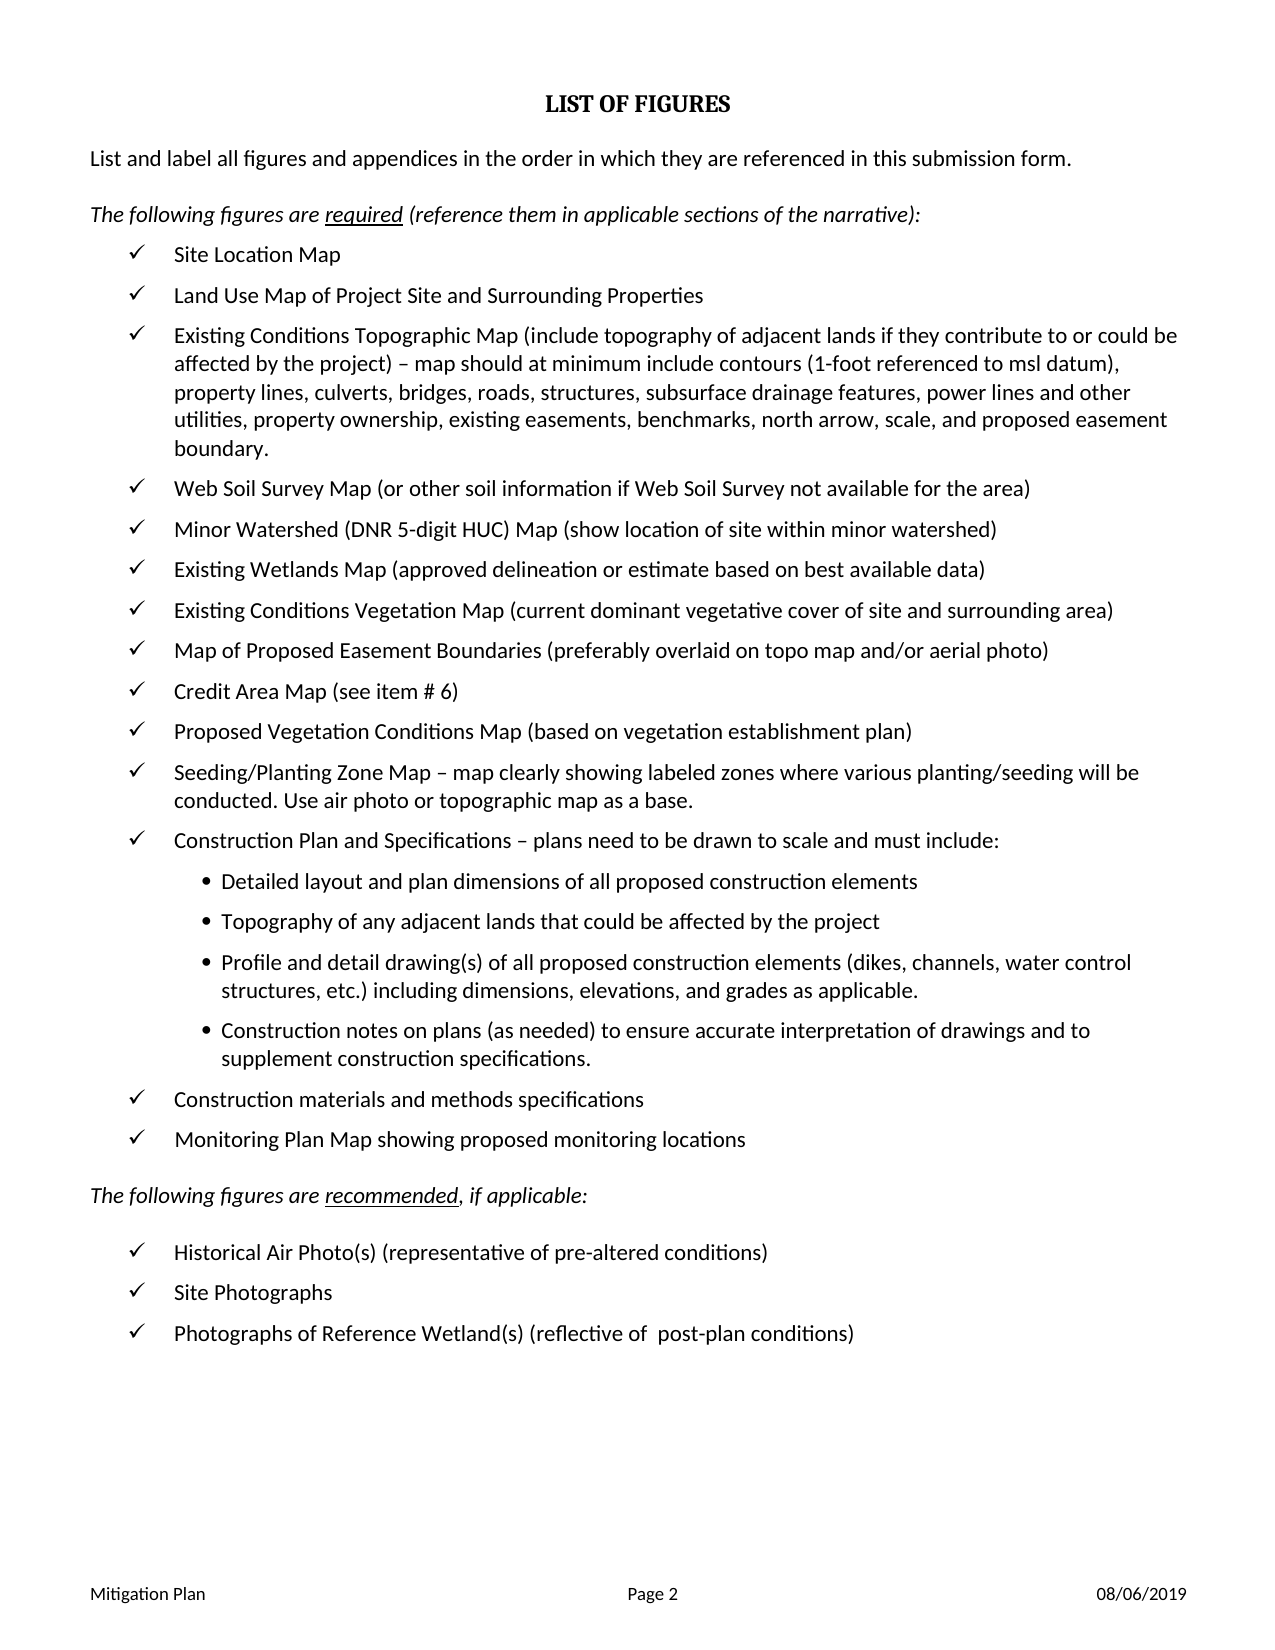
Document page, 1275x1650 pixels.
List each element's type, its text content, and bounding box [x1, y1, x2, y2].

list Construction Plan and Specifications – plans need to be drawn to scale and must include: [127, 826, 1185, 854]
list Topography of any adjacent lands that could be affected by the project [202, 907, 1185, 935]
text List of Figures [90, 90, 1185, 119]
list Existing Conditions Vegetation Map (current dominant vegetative cover of site and surrounding area) [127, 596, 1185, 624]
list Historical Air Photo(s) (representative of pre-altered conditions) [127, 1238, 1185, 1266]
list Detailed layout and plan dimensions of all proposed construction elements [202, 867, 1185, 895]
list Existing Wetlands Map (approved delineation or estimate based on best available data) [127, 555, 1185, 583]
list Proposed Vegetation Conditions Map (based on vegetation establishment plan) [127, 717, 1185, 745]
list Profile and detail drawing(s) of all proposed construction elements (dikes, channels, water control structures, etc.) including dimensions, elevations, and grades as applicable. [202, 948, 1185, 1004]
list Seeding/Planting Zone Map – map clearly showing labeled zones where various planting/seeding will be conducted. Use air photo or topographic map as a base. [127, 758, 1185, 814]
list Map of Proposed Easement Boundaries (preferably overlaid on topo map and/or aerial photo) [127, 636, 1185, 664]
list Site Photographs [127, 1278, 1185, 1306]
list Monitoring Plan Map showing proposed monitoring locations [127, 1126, 1185, 1153]
list Land Use Map of Project Site and Surrounding Properties [127, 281, 1185, 309]
text The following figures are recommended, if applicable: [90, 1182, 1185, 1209]
list Minor Watershed (DNR 5-digit HUC) Map (show location of site within minor watershed) [127, 515, 1185, 543]
text The following figures are required (reference them in applicable sections of the narrative): [90, 200, 1185, 228]
list Construction notes on plans (as needed) to ensure accurate interpretation of drawings and to supplement construction specifications. [202, 1016, 1185, 1072]
list Construction materials and methods specifications [127, 1085, 1185, 1113]
list Web Soil Survey Map (or other soil information if Web Soil Survey not available for the area) [127, 474, 1185, 502]
list Existing Conditions Topographic Map (include topography of adjacent lands if they contribute to or could be affected by the project) – map should at minimum include contours (1-foot referenced to msl datum), property lines, culverts, bridges, roads, structures, subsurface drainage features, power lines and other utilities, property ownership, existing easements, benchmarks, north arrow, scale, and proposed easement boundary. [127, 322, 1185, 462]
list Site Location Map [127, 241, 1185, 268]
list Credit Area Map (see item # 6) [127, 677, 1185, 705]
list Photographs of Reference Wetland(s) (reflective of post-plan conditions) [127, 1319, 1185, 1347]
text List and label all figures and appendices in the order in which they are referenced in this submission form. [90, 144, 1185, 172]
